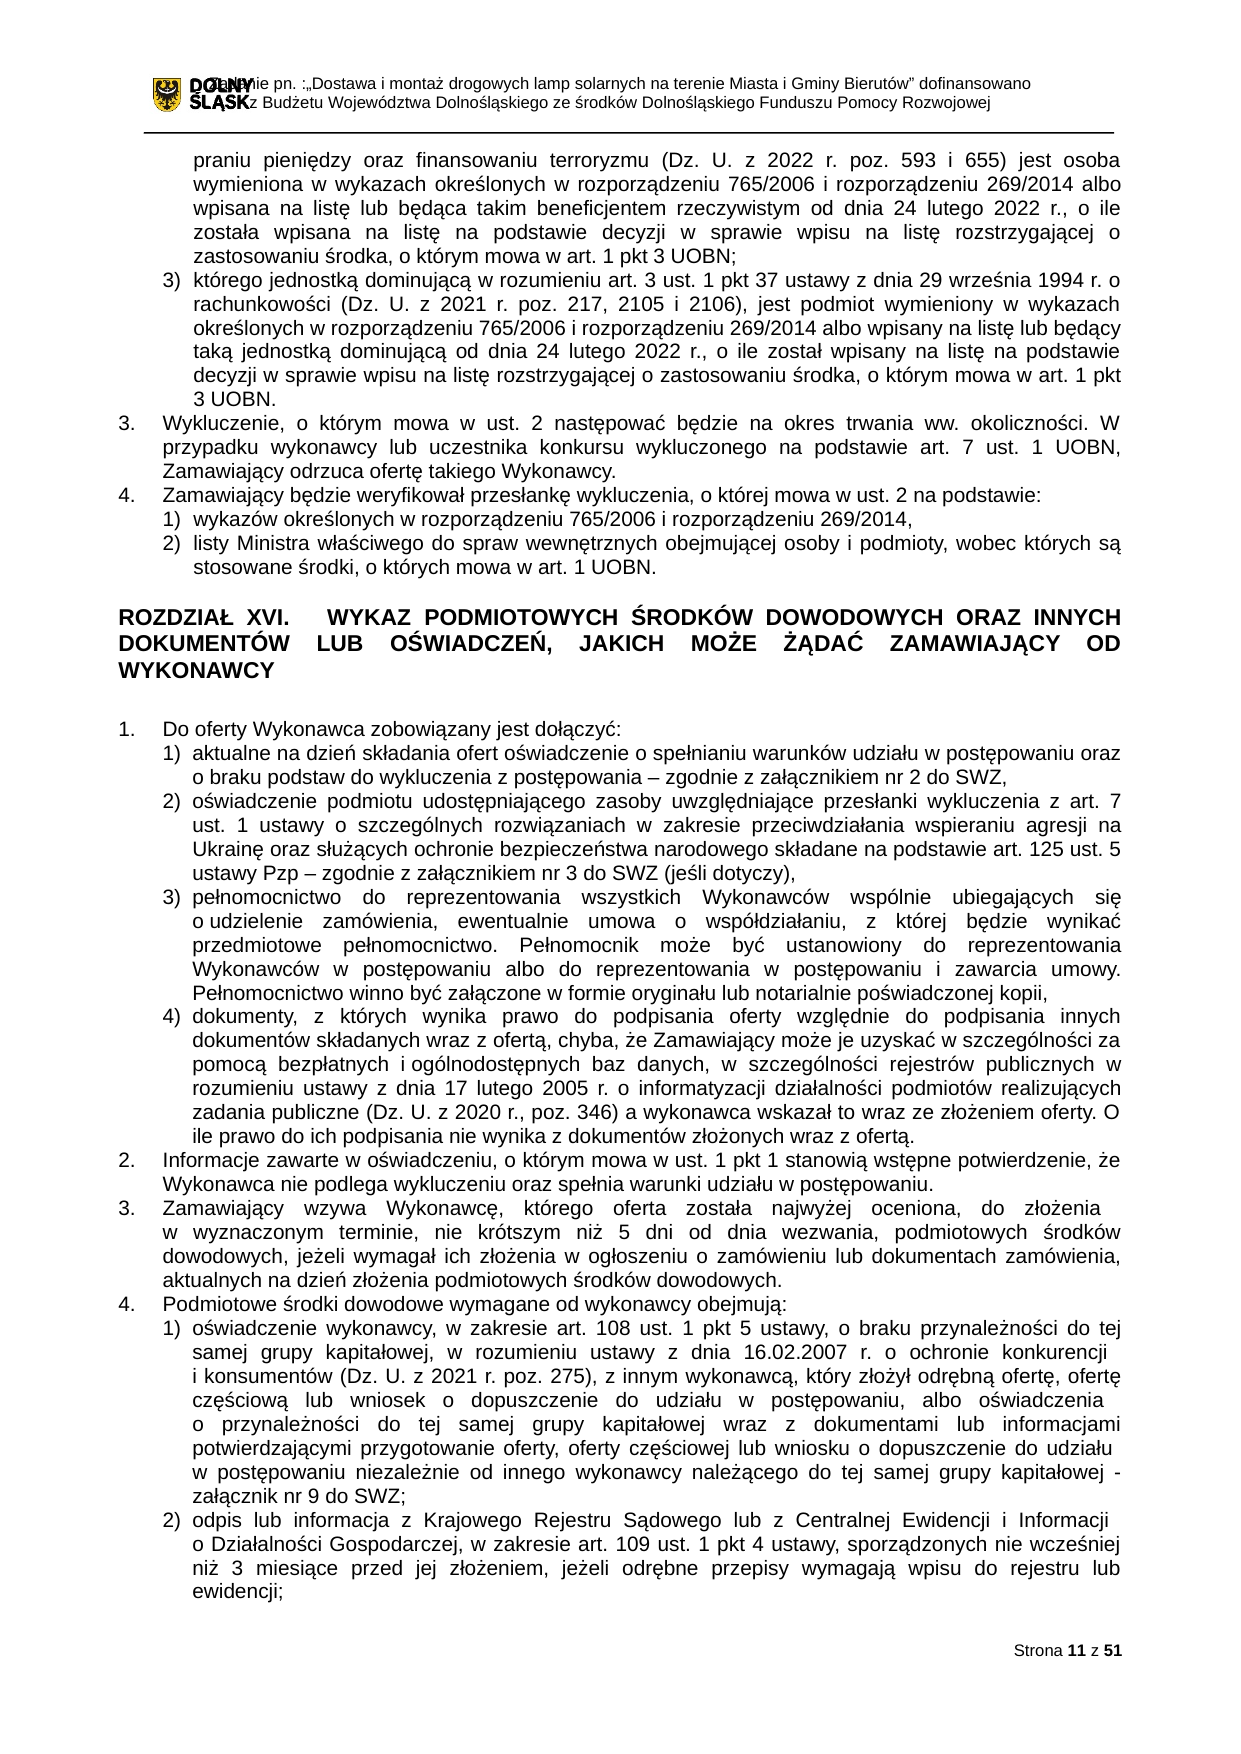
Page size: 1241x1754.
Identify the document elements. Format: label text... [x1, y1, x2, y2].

list pełnomocnictwo do reprezentowania wszystkich Wykonawców wspólnie ubiegających się o udzielenie zamówienia, ewentualnie umowa o współdziałaniu, z której będzie wynikać przedmiotowe pełnomocnictwo. Pełnomocnik może być ustanowiony do reprezentowania Wykonawców w postępowaniu albo do reprezentowania w postępowaniu i zawarcia umowy. Pełnomocnictwo winno być załączone w formie oryginału lub notarialnie poświadczonej kopii, [162, 884, 1122, 1004]
list odpis lub informacja z Krajowego Rejestru Sądowego lub z Centralnej Ewidencji i Informacji o Działalności Gospodarczej, w zakresie art. 109 ust. 1 pkt 4 ustawy, sporządzonych nie wcześniej niż 3 miesiące przed jej złożeniem, jeżeli odrębne przepisy wymagają wpisu do rejestru lub ewidencji; [162, 1507, 1122, 1603]
list Podmiotowe środki dowodowe wymagane od wykonawcy obejmują: [118, 1292, 1122, 1316]
picture [148, 73, 257, 114]
list oświadczenie podmiotu udostępniającego zasoby uwzględniające przesłanki wykluczenia z art. 7 ust. 1 ustawy o szczególnych rozwiązaniach w zakresie przeciwdziałania wspieraniu agresji na Ukrainę oraz służących ochronie bezpieczeństwa narodowego składane na podstawie art. 125 ust. 5 ustawy Pzp – zgodnie z załącznikiem nr 3 do SWZ (jeśli dotyczy), [162, 789, 1122, 884]
list oświadczenie wykonawcy, w zakresie art. 108 ust. 1 pkt 5 ustawy, o braku przynależności do tej samej grupy kapitałowej, w rozumieniu ustawy z dnia 16.02.2007 r. o ochronie konkurencji i konsumentów (Dz. U. z 2021 r. poz. 275), z innym wykonawcą, który złożył odrębną ofertę, ofertę częściową lub wniosek o dopuszczenie do udziału w postępowaniu, albo oświadczenia o przynależności do tej samej grupy kapitałowej wraz z dokumentami lub informacjami potwierdzającymi przygotowanie oferty, oferty częściowej lub wniosku o dopuszczenie do udziału w postępowaniu niezależnie od innego wykonawcy należącego do tej samej grupy kapitałowej -załącznik nr 9 do SWZ; [162, 1316, 1122, 1507]
list wykazów określonych w rozporządzeniu 765/2006 i rozporządzeniu 269/2014, [162, 507, 1122, 531]
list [162, 148, 1122, 267]
list Informacje zawarte w oświadczeniu, o którym mowa w ust. 1 pkt 1 stanowią wstępne potwierdzenie, że Wykonawca nie podlega wykluczeniu oraz spełnia warunki udziału w postępowaniu. [118, 1148, 1122, 1196]
subtitle ROZDZIAŁ XVI. WYKAZ podmiotowych środków dowodowych oraz innych dokumentów lub oświadczeń, jakich może żądać zamawiający od wykonawcy [118, 604, 1122, 683]
list aktualne na dzień składania ofert oświadczenie o spełnianiu warunków udziału w postępowaniu oraz o braku podstaw do wykluczenia z postępowania – zgodnie z załącznikiem nr 2 do SWZ, [162, 741, 1122, 789]
list którego jednostką dominującą w rozumieniu art. 3 ust. 1 pkt 37 ustawy z dnia 29 września 1994 r. o rachunkowości (Dz. U. z 2021 r. poz. 217, 2105 i 2106), jest podmiot wymieniony w wykazach określonych w rozporządzeniu 765/2006 i rozporządzeniu 269/2014 albo wpisany na listę lub będący taką jednostką dominującą od dnia 24 lutego 2022 r., o ile został wpisany na listę na podstawie decyzji w sprawie wpisu na listę rozstrzygającej o zastosowaniu środka, o którym mowa w art. 1 pkt 3 UOBN. [162, 267, 1122, 411]
list Do oferty Wykonawca zobowiązany jest dołączyć: [118, 717, 1122, 741]
list Wykluczenie, o którym mowa w ust. 2 następować będzie na okres trwania ww. okoliczności. W przypadku wykonawcy lub uczestnika konkursu wykluczonego na podstawie art. 7 ust. 1 UOBN, Zamawiający odrzuca ofertę takiego Wykonawcy. [118, 411, 1122, 483]
list listy Ministra właściwego do spraw wewnętrznych obejmującej osoby i podmioty, wobec których są stosowane środki, o których mowa w art. 1 UOBN. [162, 531, 1122, 579]
list Zamawiający będzie weryfikował przesłankę wykluczenia, o której mowa w ust. 2 na podstawie: [118, 483, 1122, 507]
list Zamawiający wzywa Wykonawcę, którego oferta została najwyżej oceniona, do złożenia w wyznaczonym terminie, nie krótszym niż 5 dni od dnia wezwania, podmiotowych środków dowodowych, jeżeli wymagał ich złożenia w ogłoszeniu o zamówieniu lub dokumentach zamówienia, aktualnych na dzień złożenia podmiotowych środków dowodowych. [118, 1196, 1122, 1292]
list dokumenty, z których wynika prawo do podpisania oferty względnie do podpisania innych dokumentów składanych wraz z ofertą, chyba, że Zamawiający może je uzyskać w szczególności za pomocą bezpłatnych i ogólnodostępnych baz danych, w szczególności rejestrów publicznych w rozumieniu ustawy z dnia 17 lutego 2005 r. o informatyzacji działalności podmiotów realizujących zadania publiczne (Dz. U. z 2020 r., poz. 346) a wykonawca wskazał to wraz ze złożeniem oferty. O ile prawo do ich podpisania nie wynika z dokumentów złożonych wraz z ofertą. [162, 1004, 1122, 1148]
